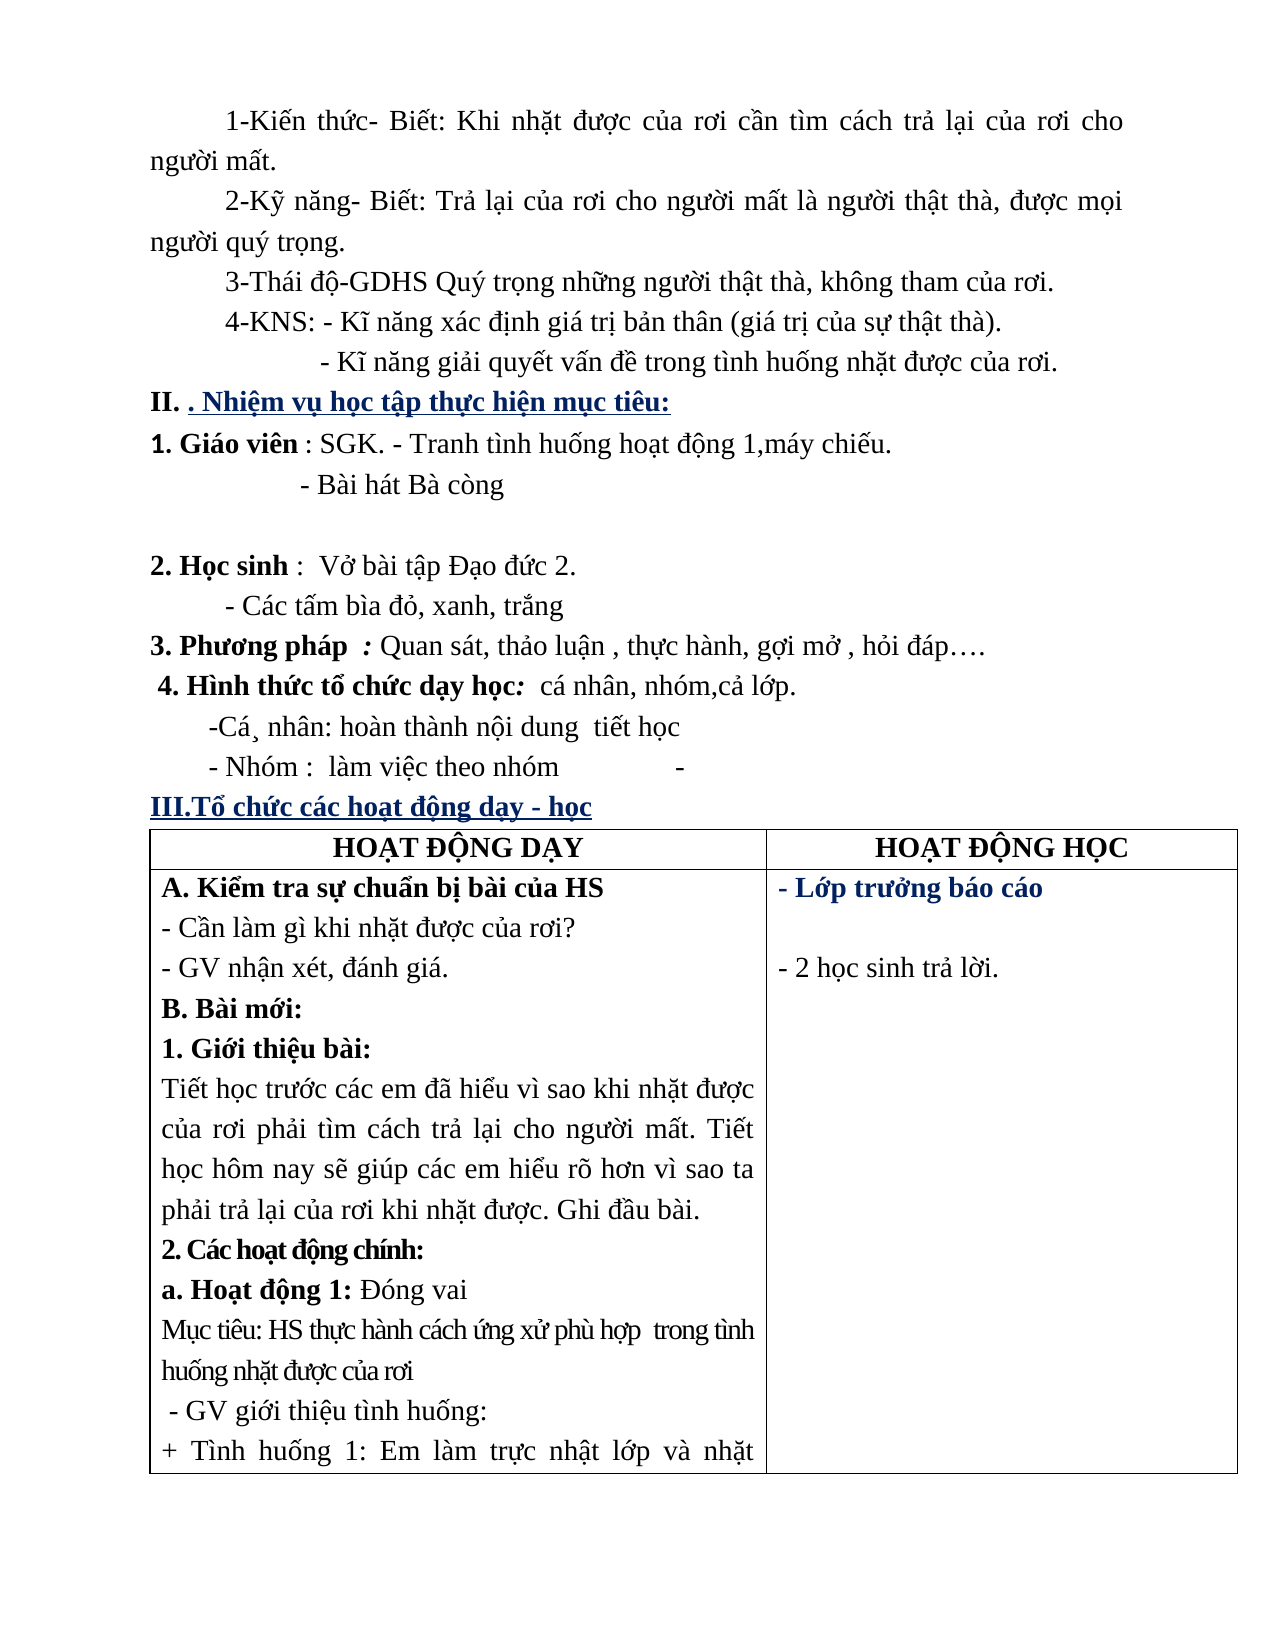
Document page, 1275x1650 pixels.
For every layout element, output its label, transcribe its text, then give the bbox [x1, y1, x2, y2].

table_header HOẠT ĐỘNG DẠY [151, 830, 766, 869]
text - Kĩ năng giải quyết vấn đề trong tình huống nhặt được của rơi. [150, 344, 1125, 378]
text 3. Phương pháp : Quan sát, thảo luận , thực hành, gợi mở , hỏi đáp…. [150, 628, 1125, 662]
text 1. Giáo viên : SGK. - Tranh tình huống hoạt động 1,máy chiếu. [150, 425, 1125, 460]
text - Nhóm : làm việc theo nhóm - [150, 749, 1125, 782]
text - Các tấm bìa đỏ, xanh, trắng [150, 588, 1125, 622]
text 4-KNS: - Kĩ năng xác định giá trị bản thân (giá trị của sự thật thà). [150, 304, 1125, 338]
text 4. Hình thức tổ chức dạy học: cá nhân, nhóm,cả lớp. [150, 668, 1125, 702]
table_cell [767, 870, 1237, 1473]
text 2. Học sinh : Vở bài tập Đạo đức 2. [150, 548, 1125, 581]
text 2-Kỹ năng- Biết: Trả lại của rơi cho người mất là người thật thà, được mọi người quý trọng. [150, 183, 1125, 257]
text II. . Nhiệm vụ học tập thực hiện mục tiêu: [150, 384, 1125, 418]
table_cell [151, 870, 766, 1473]
text III.Tổ chức các hoạt động dạy - học [150, 789, 1125, 823]
text 3-Thái độ-GDHS Quý trọng những người thật thà, không tham của rơi. [150, 264, 1125, 297]
table_header HOẠT ĐỘNG HỌC [767, 830, 1237, 869]
text - Bài hát Bà còng [206, 467, 1125, 501]
text -Cá¸ nhân: hoàn thành nội dung tiết học [150, 709, 1125, 742]
text 1-Kiến thức- Biết: Khi nhặt được của rơi cần tìm cách trả lại của rơi cho người mất. [150, 103, 1125, 177]
